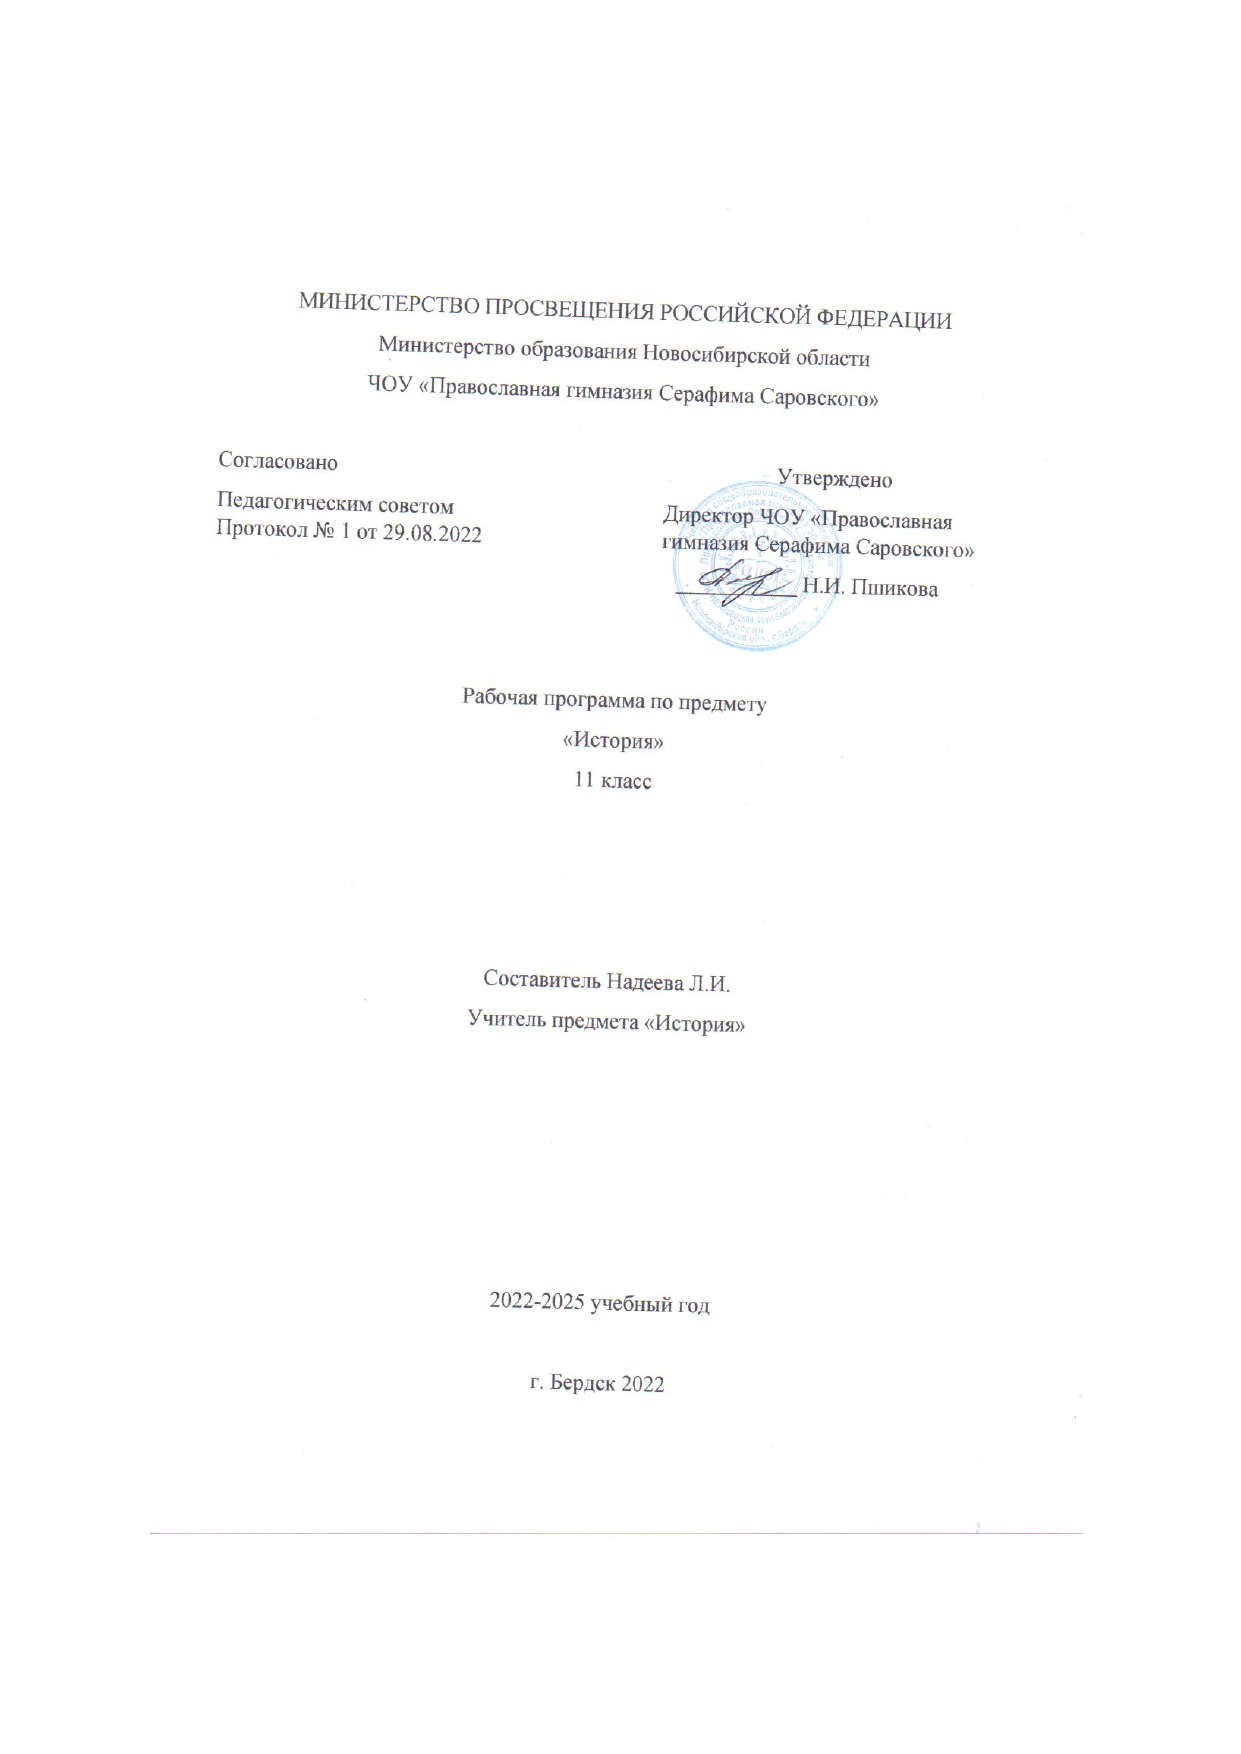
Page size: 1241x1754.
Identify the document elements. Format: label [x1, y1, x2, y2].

picture [150, 207, 1091, 1538]
